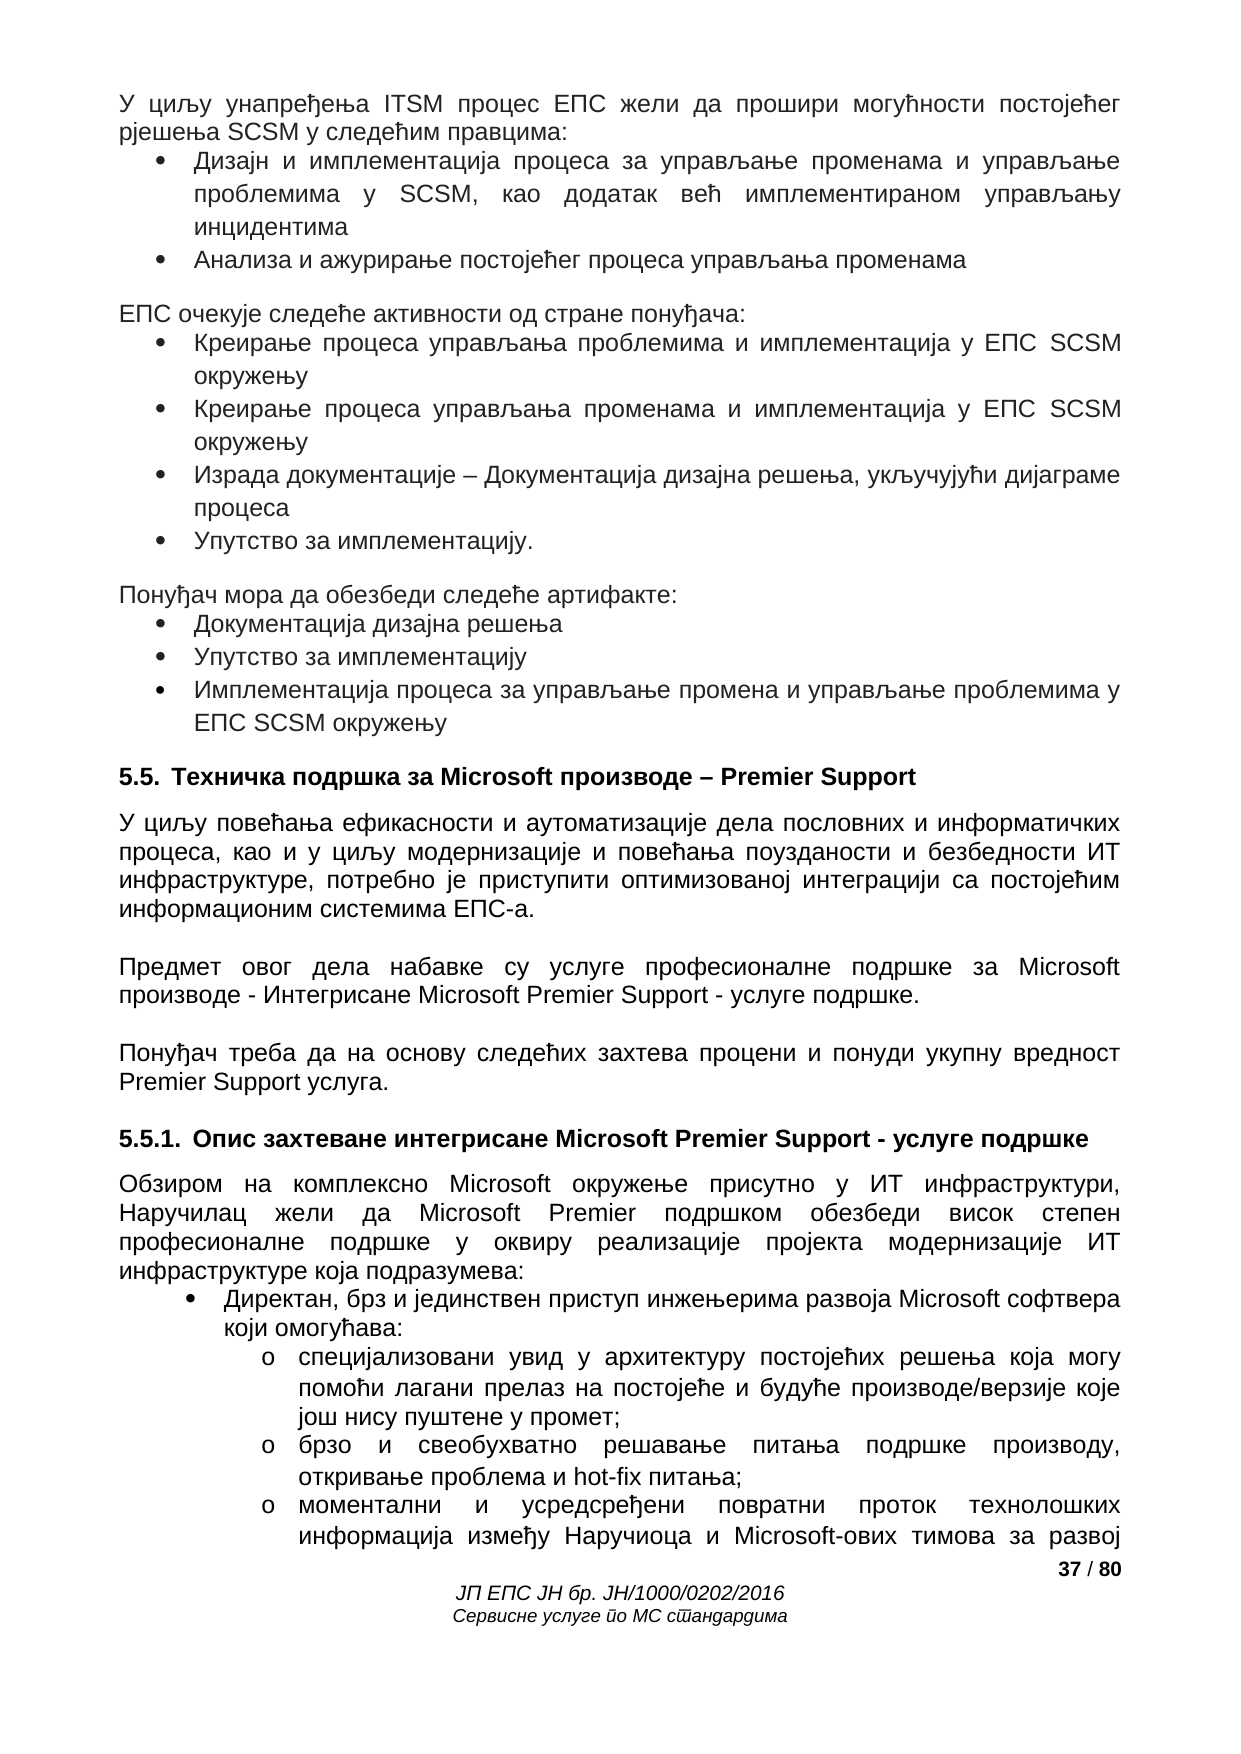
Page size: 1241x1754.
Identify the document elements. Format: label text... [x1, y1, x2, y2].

text Предмет овог дела набавке су услуге професионалне подршке за Microsoft производе - Интегрисане Microsoft Premier Support - услуге подршке. [118, 951, 1122, 1009]
list Имплементација процеса за управљање промена и управљање проблемима у ЕПС SCSM окружењу [156, 675, 1122, 737]
list Креирање процеса управљања променама и имплементација у ЕПС SCSM окружењу [156, 394, 1122, 456]
text Понуђач мора да обезбеди следеће артифакте: [118, 580, 1122, 609]
list Анализа и ажурирање постојећег процеса управљања променама [156, 245, 1122, 274]
list Документација дизајна решења [156, 609, 1122, 638]
list Директан, брз и јединствен приступ инжењерима развоја Microsoft софтвера који омогућава: [186, 1284, 1122, 1342]
list Опис захтеване интегрисане Microsoft Premier Support - услуге подршке [118, 1124, 1122, 1153]
text У циљу повећања ефикасности и аутоматизације дела пословних и информатичких процеса, као и у циљу модернизације и повећања поузданости и безбедности ИТ инфраструктуре, потребно је приступити оптимизованој интеграцији са постојећим информационим системима ЕПС-а. [118, 808, 1122, 923]
text Понуђач треба да на основу следећих захтева процени и понуди укупну вредност Premier Support услуга. [118, 1038, 1122, 1095]
list Дизајн и имплементација процеса за управљање променама и управљање проблемима у SCSM, као додатак већ имплементираном управљању инцидентима [156, 146, 1122, 241]
list Упутство за имплементацију. [156, 526, 1122, 555]
list брзо и свеобухватно решавање питања подршке производу, откривање проблема и hot-fix питања; [261, 1431, 1122, 1490]
text Обзиром на комплексно Microsoft окружење присутно у ИТ инфраструктури, Наручилац жели да Microsoft Premier подршком обезбеди висок степен професионалне подршке у оквиру реализације пројекта модернизације ИТ инфраструктуре која подразумева: [118, 1169, 1122, 1284]
text ЕПС очекује следеће активности од стране понуђача: [118, 299, 1122, 328]
text У циљу унапређења ITSM процес ЕПС жели да прошири могућности постојећег рјешења SCSM у следећим правцима: [118, 88, 1122, 146]
list Израда документације – Документација дизајна решења, укључујући дијаграме процеса [156, 460, 1122, 522]
list Упутство за имплементацију [156, 642, 1122, 671]
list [261, 1490, 1122, 1550]
list специјализовани увид у архитектуру постојећих решења која могу помоћи лагани прелаз на постојеће и будуће производе/верзије које још нису пуштене у промет; [261, 1342, 1122, 1431]
list Tехничка подршка за Microsoft производе – Premier Support [118, 762, 1122, 791]
list Креирање процеса управљања проблемима и имплементација у ЕПС SCSM окружењу [156, 328, 1122, 390]
